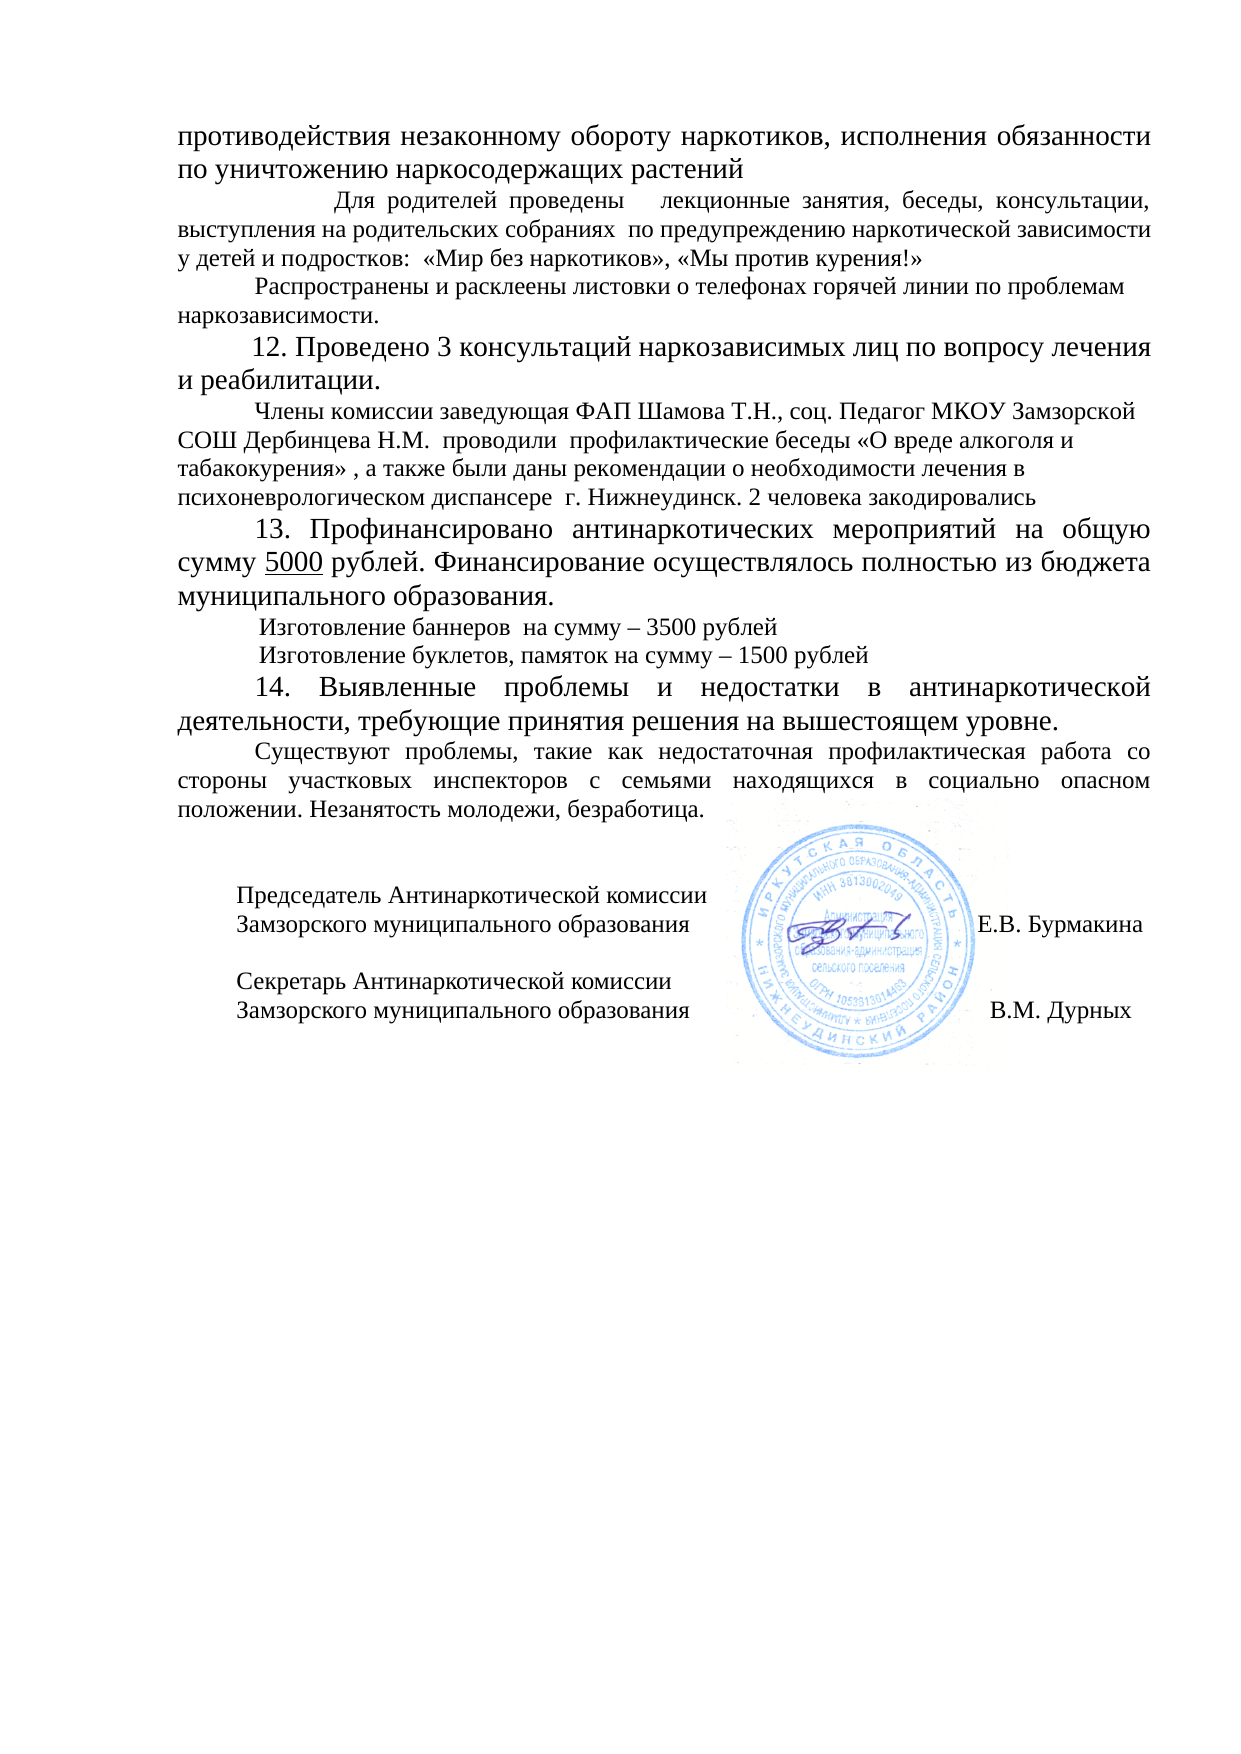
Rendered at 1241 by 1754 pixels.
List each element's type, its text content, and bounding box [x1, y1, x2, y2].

text Существуют проблемы, такие как недостаточная профилактическая работа со стороны участковых инспекторов с семьями находящихся в социально опасном положении. Незанятость молодежи, безработица. [177, 736, 1152, 822]
text Изготовление баннеров на сумму – 3500 рублей [177, 612, 1152, 640]
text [177, 118, 1152, 185]
text Замзорского муниципального образования Е.В. Бурмакина [177, 909, 1152, 937]
picture [726, 1024, 1010, 1072]
text 13. Профинансировано антинаркотических мероприятий на общую сумму 5000 рублей. Финансирование осуществлялось полностью из бюджета муниципального образования. [177, 511, 1152, 612]
text Распространены и расклеены листовки о телефонах горячей линии по проблемам наркозависимости. [177, 271, 1152, 329]
text Председатель Антинаркотической комиссии [177, 880, 1152, 909]
text Замзорского муниципального образования В.М. Дурных [177, 995, 1152, 1024]
text Секретарь Антинаркотической комиссии [177, 966, 1152, 995]
text Изготовление буклетов, памяток на сумму – 1500 рублей [177, 640, 1152, 669]
text 12. Проведено 3 консультаций наркозависимых лиц по вопросу лечения и реабилитации. [177, 329, 1152, 396]
picture [726, 937, 1010, 966]
text Члены комиссии заведующая ФАП Шамова Т.Н., соц. Педагог МКОУ Замзорской СОШ Дербинцева Н.М. проводили профилактические беседы «О вреде алкоголя и табакокурения» , а также были даны рекомендации о необходимости лечения в психоневрологическом диспансере г. Нижнеудинск. 2 человека закодировались [177, 396, 1152, 511]
text 14. Выявленные проблемы и недостатки в антинаркотической деятельности, требующие принятия решения на вышестоящем уровне. [177, 669, 1152, 736]
text Для родителей проведены лекционные занятия, беседы, консультации, выступления на родительских собраниях по предупреждению наркотической зависимости у детей и подростков: «Мир без наркотиков», «Мы против курения!» [177, 185, 1152, 271]
picture [726, 822, 1010, 880]
